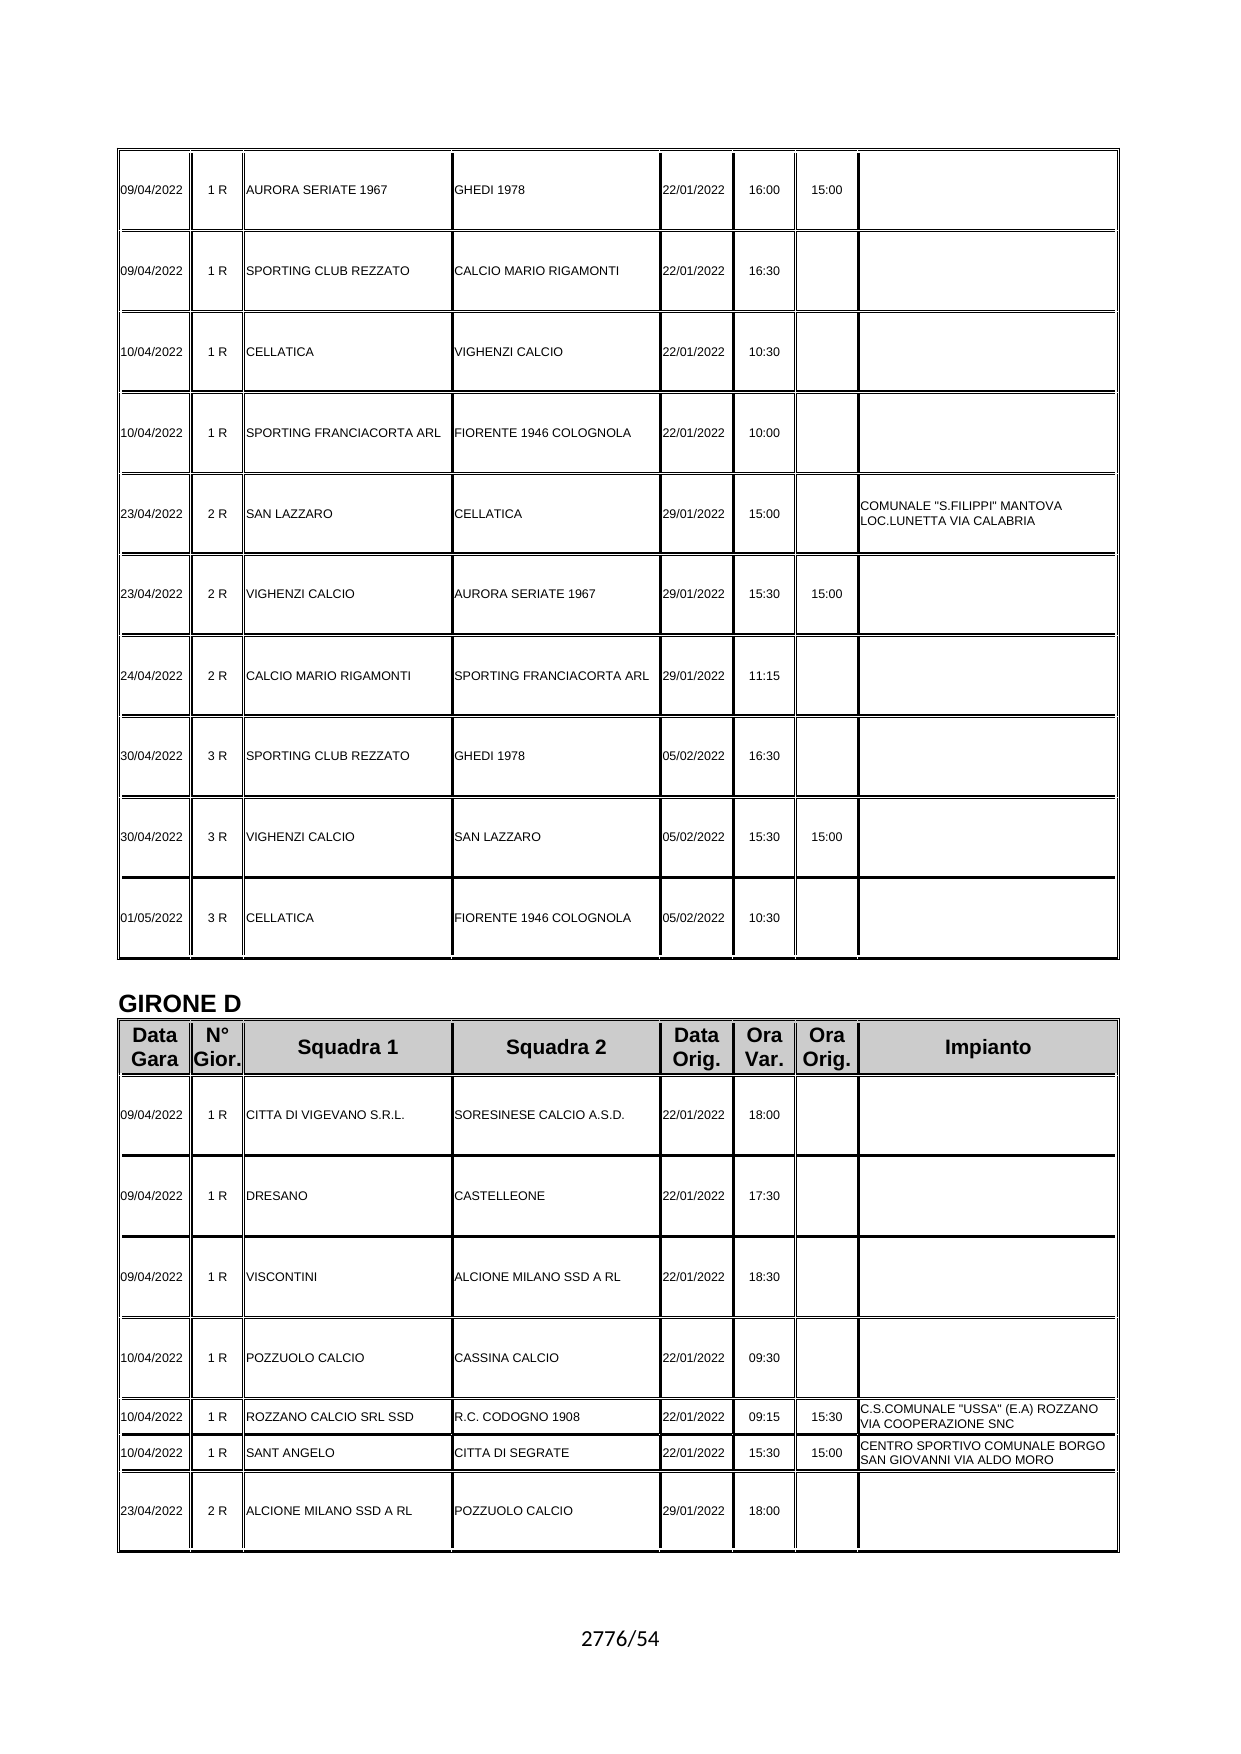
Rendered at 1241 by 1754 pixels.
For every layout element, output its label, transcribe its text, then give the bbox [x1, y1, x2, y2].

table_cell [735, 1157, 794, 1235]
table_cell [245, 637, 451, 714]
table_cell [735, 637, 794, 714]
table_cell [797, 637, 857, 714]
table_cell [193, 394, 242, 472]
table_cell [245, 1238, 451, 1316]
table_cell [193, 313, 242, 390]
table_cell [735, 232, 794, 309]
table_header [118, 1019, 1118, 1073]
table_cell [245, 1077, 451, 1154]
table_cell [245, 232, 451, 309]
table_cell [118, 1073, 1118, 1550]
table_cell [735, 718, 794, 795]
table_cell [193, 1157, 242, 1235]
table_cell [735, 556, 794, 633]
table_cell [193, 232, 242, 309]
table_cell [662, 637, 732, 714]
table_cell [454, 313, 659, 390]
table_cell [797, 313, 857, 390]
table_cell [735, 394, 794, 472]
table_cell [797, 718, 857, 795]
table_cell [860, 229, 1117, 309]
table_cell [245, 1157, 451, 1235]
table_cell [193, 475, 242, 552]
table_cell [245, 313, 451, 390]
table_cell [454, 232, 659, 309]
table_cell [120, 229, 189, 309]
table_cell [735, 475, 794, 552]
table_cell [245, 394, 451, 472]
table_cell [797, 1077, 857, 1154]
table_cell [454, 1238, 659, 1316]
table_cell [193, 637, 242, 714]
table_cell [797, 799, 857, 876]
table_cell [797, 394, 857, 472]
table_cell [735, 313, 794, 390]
text GIRONE D [118, 989, 1122, 1018]
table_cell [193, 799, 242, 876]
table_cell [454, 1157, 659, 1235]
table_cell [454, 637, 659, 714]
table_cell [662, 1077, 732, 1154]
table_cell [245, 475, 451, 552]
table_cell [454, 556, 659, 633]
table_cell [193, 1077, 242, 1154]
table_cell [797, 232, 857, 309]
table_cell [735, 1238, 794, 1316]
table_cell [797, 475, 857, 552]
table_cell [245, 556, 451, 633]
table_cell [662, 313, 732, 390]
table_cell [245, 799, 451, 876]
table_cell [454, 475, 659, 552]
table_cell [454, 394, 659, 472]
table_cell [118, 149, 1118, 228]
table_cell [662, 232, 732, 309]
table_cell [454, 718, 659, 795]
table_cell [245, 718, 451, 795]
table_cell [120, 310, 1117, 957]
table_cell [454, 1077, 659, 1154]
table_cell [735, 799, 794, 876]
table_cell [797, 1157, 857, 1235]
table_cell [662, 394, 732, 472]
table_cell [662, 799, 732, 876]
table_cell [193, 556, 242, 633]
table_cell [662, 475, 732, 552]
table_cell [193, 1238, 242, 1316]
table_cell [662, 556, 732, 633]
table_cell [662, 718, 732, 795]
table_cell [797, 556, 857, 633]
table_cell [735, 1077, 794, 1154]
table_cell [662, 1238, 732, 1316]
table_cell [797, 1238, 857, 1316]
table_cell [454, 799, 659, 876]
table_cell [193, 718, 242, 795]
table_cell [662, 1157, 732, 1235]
